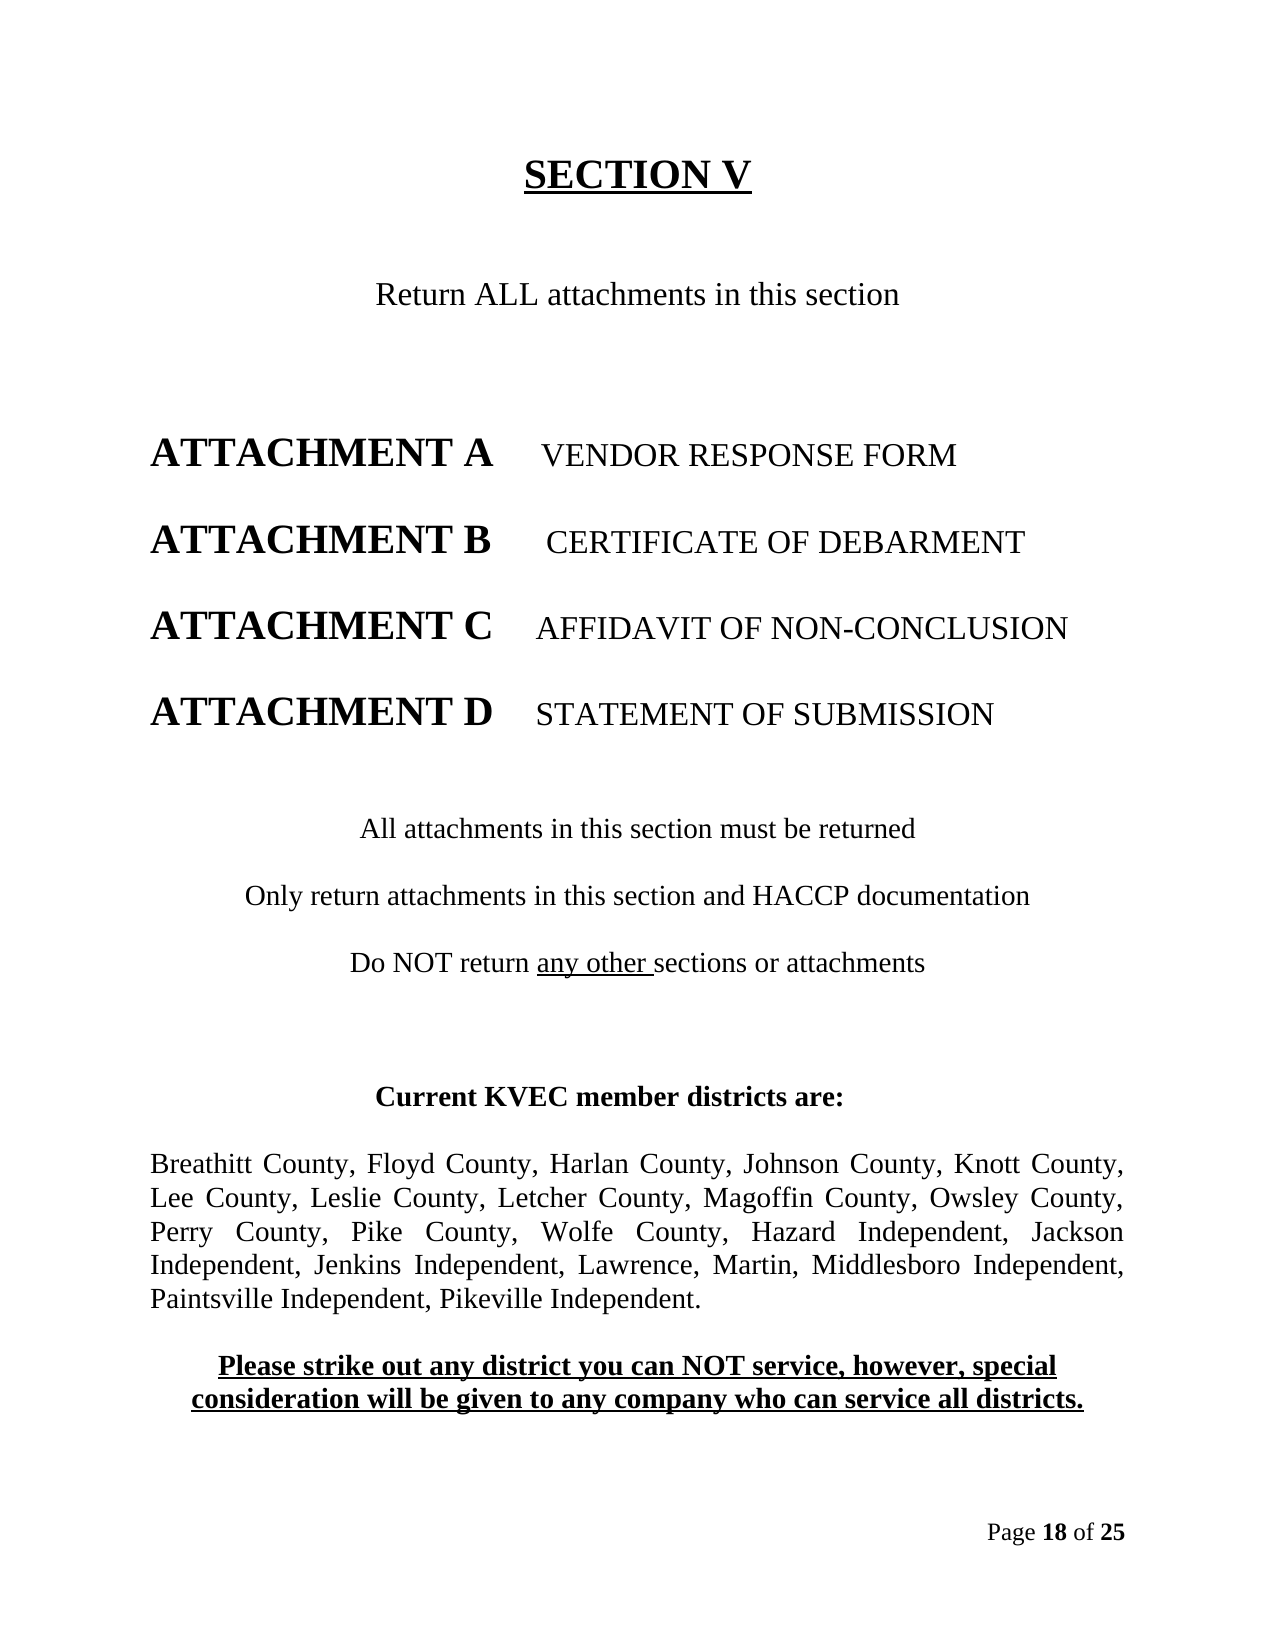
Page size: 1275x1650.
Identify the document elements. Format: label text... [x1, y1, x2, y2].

text Current KVEC member districts are: [300, 1079, 1125, 1113]
text Only return attachments in this section and HACCP documentation [150, 878, 1125, 912]
text ATTACHMENT B CERTIFICATE OF DEBARMENT [150, 514, 1125, 562]
text SECTION V [150, 150, 1125, 198]
text Breathitt County, Floyd County, Harlan County, Johnson County, Knott County, Lee County, Leslie County, Letcher County, Magoffin County, Owsley County, Perry County, Pike County, Wolfe County, Hazard Independent, Jackson Independent, Jenkins Independent, Lawrence, Martin, Middlesboro Independent, Paintsville Independent, Pikeville Independent. [150, 1147, 1125, 1314]
text Return ALL attachments in this section [150, 274, 1125, 313]
text ATTACHMENT D STATEMENT OF SUBMISSION [150, 687, 1125, 734]
text All attachments in this section must be returned [150, 811, 1125, 845]
text Do NOT return any other sections or attachments [150, 945, 1125, 979]
text ATTACHMENT A VENDOR RESPONSE FORM [150, 428, 1125, 476]
text ATTACHMENT C AFFIDAVIT OF NON-CONCLUSION [150, 600, 1125, 648]
text Please strike out any district you can NOT service, however, special consideration will be given to any company who can service all districts. [150, 1348, 1125, 1415]
